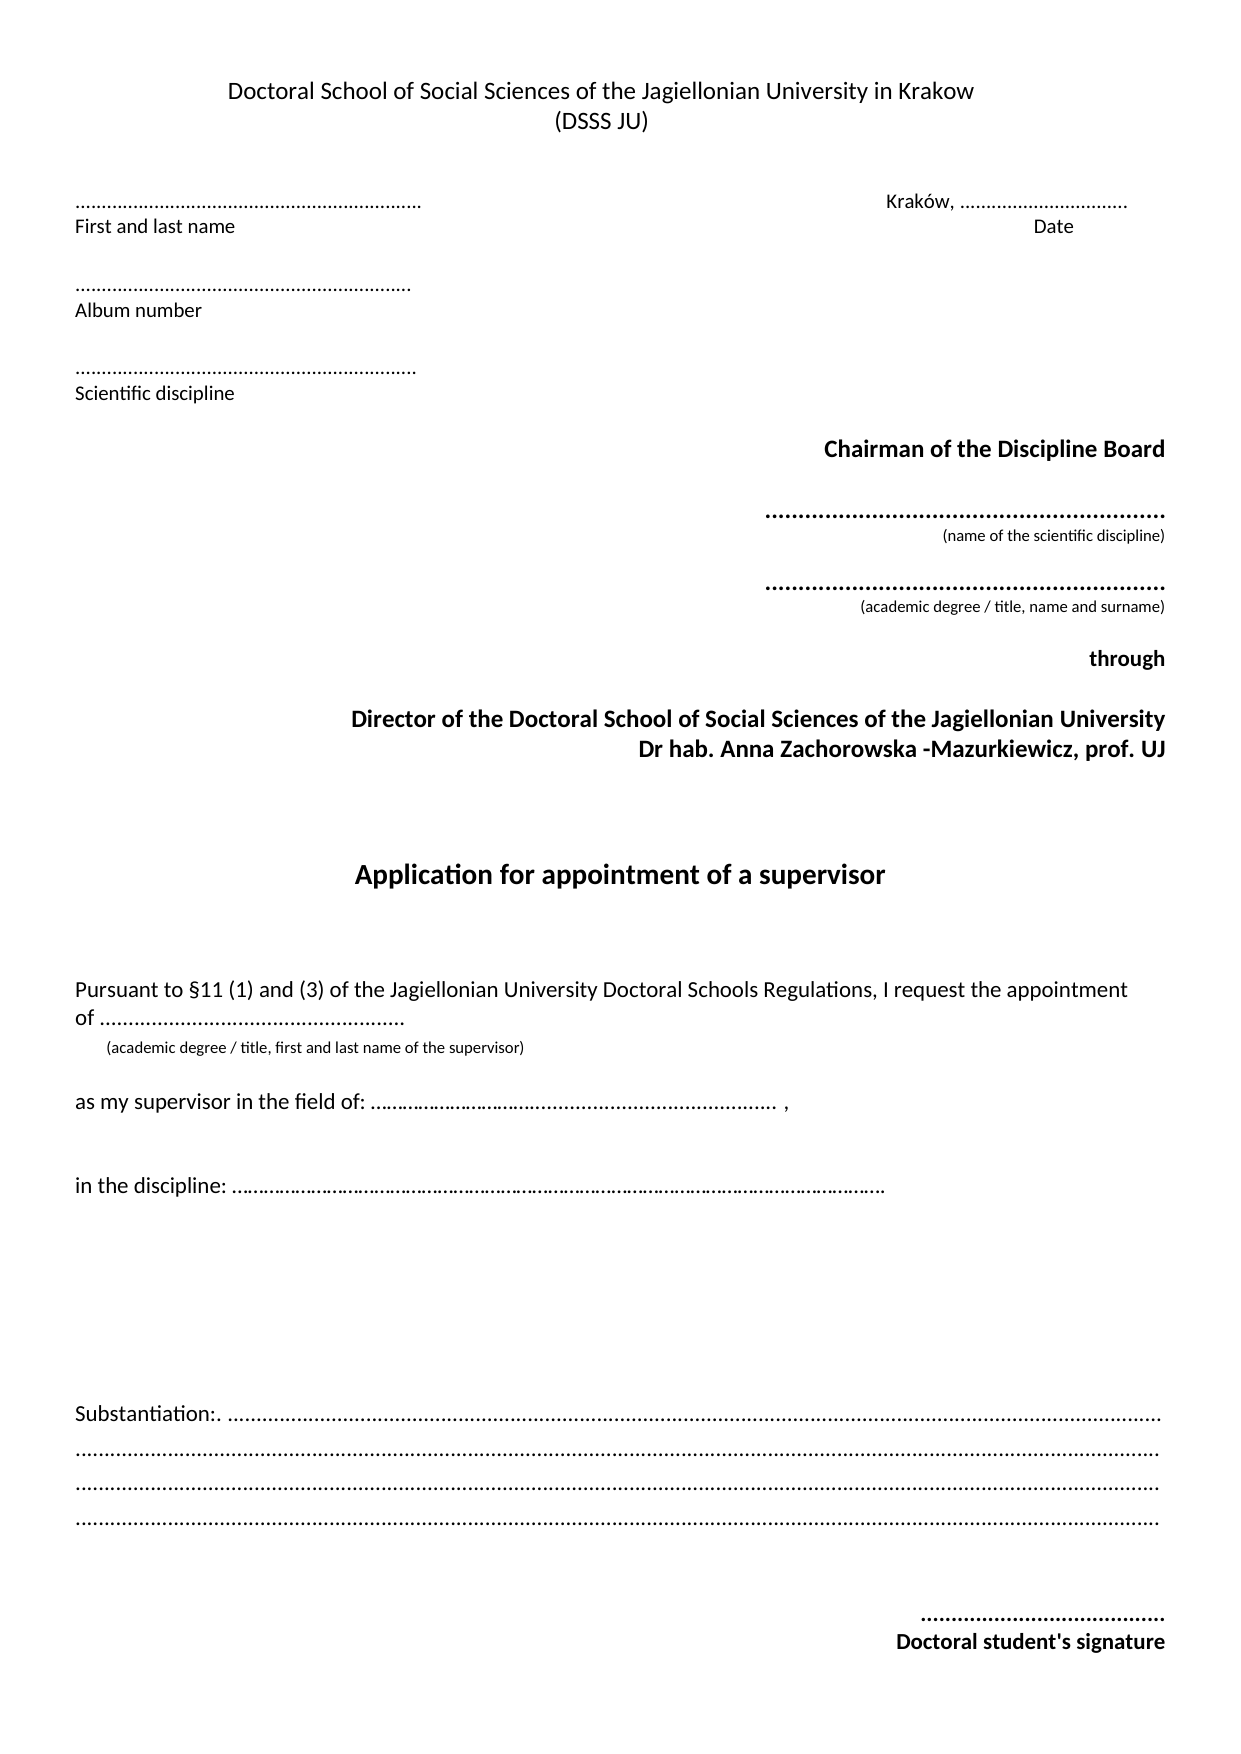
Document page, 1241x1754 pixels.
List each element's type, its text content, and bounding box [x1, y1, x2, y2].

text (academic degree / title, first and last name of the supervisor) [75, 1031, 1165, 1059]
text ............................................................ [75, 494, 1165, 525]
text Doctoral student's signature [75, 1627, 1165, 1655]
text First and last name Date [75, 213, 1165, 239]
text (DSSS JU) [75, 106, 1128, 136]
text (academic degree / title, name and surname) [75, 596, 1165, 616]
text ............................................................ [75, 566, 1165, 596]
text through [75, 644, 1165, 672]
text Director of the Doctoral School of Social Sciences of the Jagiellonian University [75, 703, 1165, 733]
text ................................................................. [75, 354, 1165, 380]
text Pursuant to §11 (1) and (3) of the Jagiellonian University Doctoral Schools Regulations, I request the appointment of ..................................................... [75, 975, 1165, 1031]
text in the discipline: ……………………………………………………………………………………………………………. [75, 1172, 1165, 1199]
text Chairman of the Discipline Board [75, 433, 1165, 464]
text (name of the scientific discipline) [75, 525, 1165, 545]
text Dr hab. Anna Zachorowska -Mazurkiewicz, prof. UJ [75, 733, 1165, 764]
text Application for appointment of a supervisor [75, 856, 1165, 891]
text Album number [75, 297, 1165, 322]
text Substantiation:. .............................................................................................................................................................................................................................................................................................................................................................. ............................................................................................................................................................................................ ............................................................................................................................................................................................ [75, 1393, 1165, 1531]
text as my supervisor in the field of: …………………………........................................... , [75, 1087, 1165, 1116]
text Doctoral School of Social Sciences of the Jagiellonian University in Krakow [75, 75, 1128, 106]
text ................................................................ [75, 271, 1165, 297]
text ........................................ [75, 1599, 1165, 1627]
text Scientific discipline [75, 380, 1165, 405]
text .................................................................. Kraków, ................................ [75, 188, 1165, 213]
